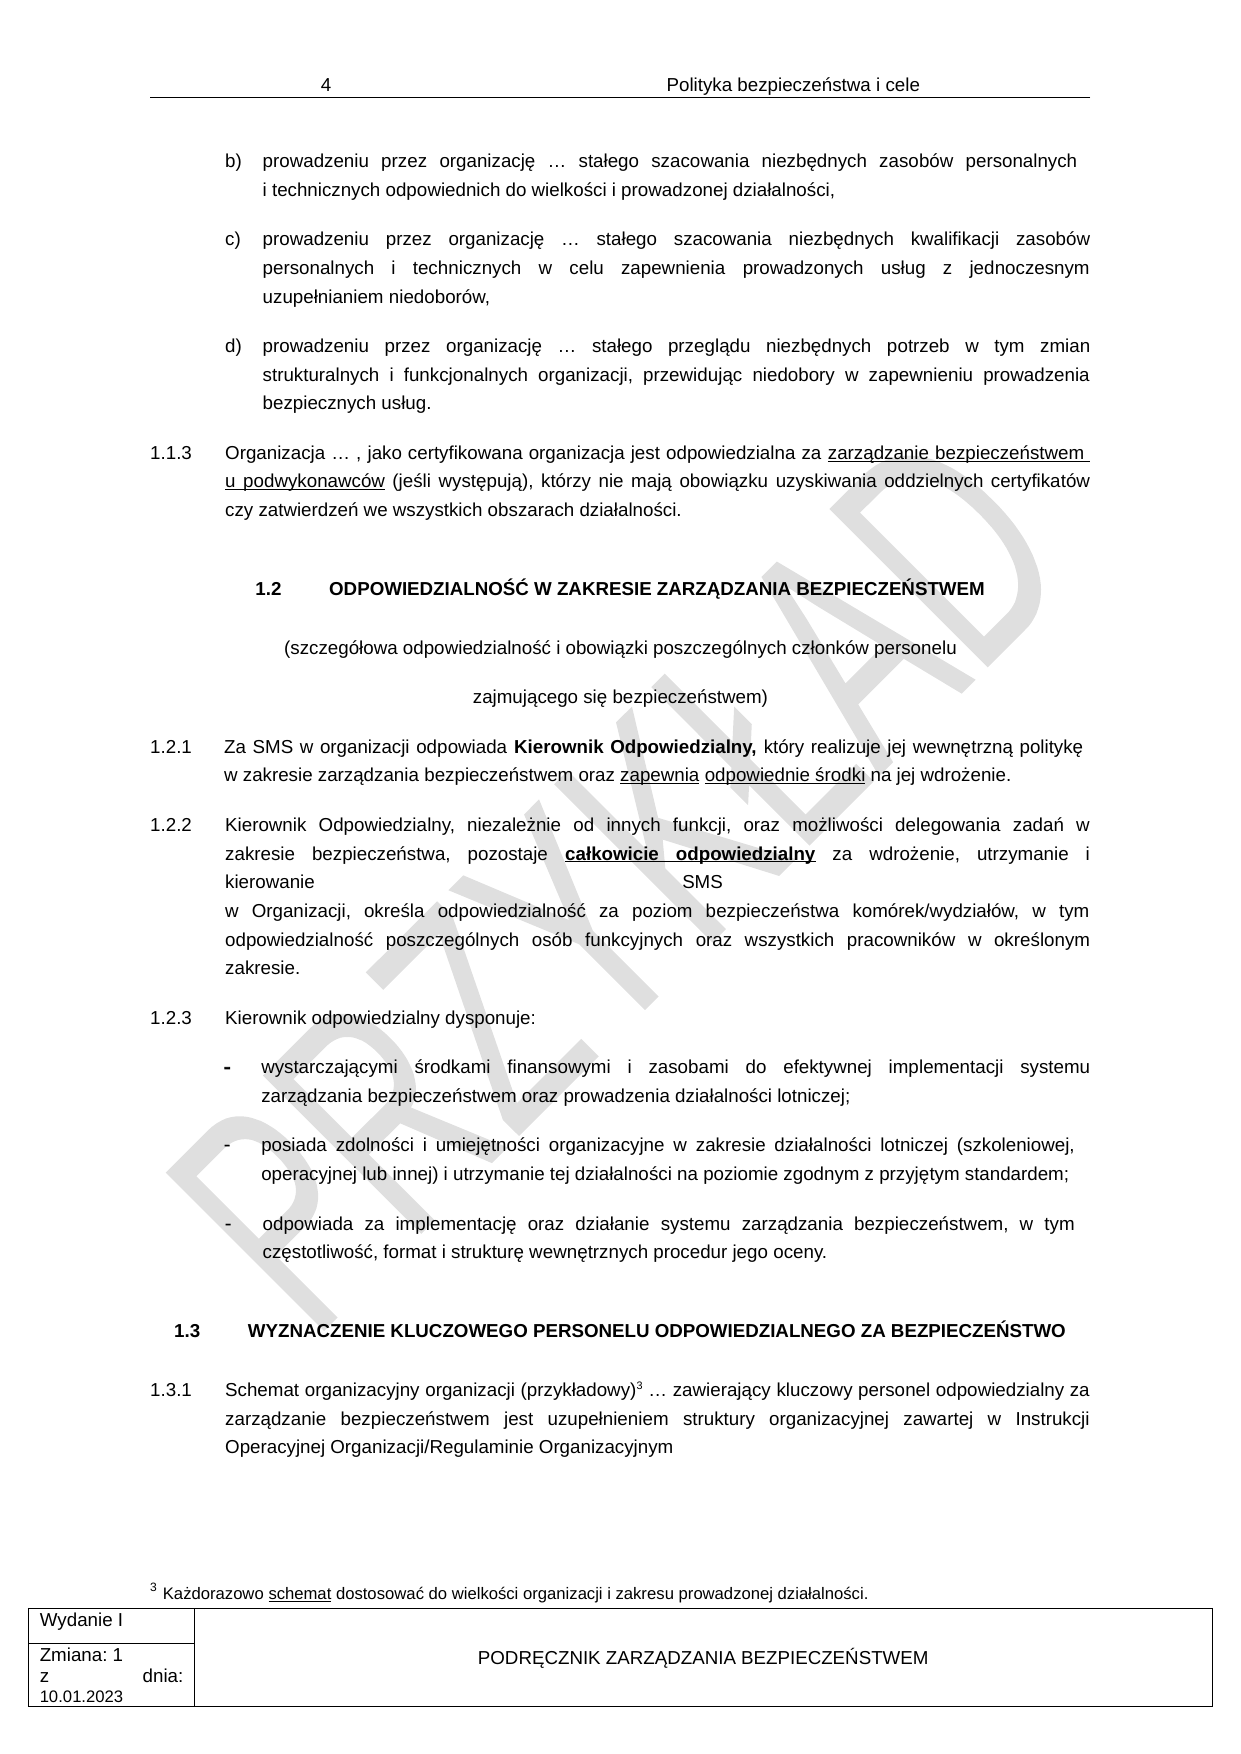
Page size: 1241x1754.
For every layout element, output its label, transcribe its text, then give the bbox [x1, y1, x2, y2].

subtitle Odpowiedzialność w zakresie zarządzania bezpieczeństwem [150, 578, 1090, 599]
text zajmującego się bezpieczeństwem) [150, 686, 1090, 708]
list Organizacja … , jako certyfikowana organizacja jest odpowiedzialna za zarządzanie bezpieczeństwem u podwykonawców (jeśli występują), którzy nie mają obowiązku uzyskiwania oddzielnych certyfikatów czy zatwierdzeń we wszystkich obszarach działalności. [150, 442, 1090, 521]
subtitle Wyznaczenie kluczowego personelu odpowiedzialnego za bezpieczeństwo [150, 1320, 1090, 1341]
list Za SMS w organizacji odpowiada Kierownik Odpowiedzialny, który realizuje jej wewnętrzną politykę w zakresie zarządzania bezpieczeństwem oraz zapewnia odpowiednie środki na jej wdrożenie. [150, 736, 1090, 786]
list wystarczającymi środkami finansowymi i zasobami do efektywnej implementacji systemu zarządzania bezpieczeństwem oraz prowadzenia działalności lotniczej; [224, 1056, 1090, 1106]
list Kierownik Odpowiedzialny, niezależnie od innych funkcji, oraz możliwości delegowania zadań w zakresie bezpieczeństwa, pozostaje całkowicie odpowiedzialny za wdrożenie, utrzymanie i kierowanie SMS w Organizacji, określa odpowiedzialność za poziom bezpieczeństwa komórek/wydziałów, w tym odpowiedzialność poszczególnych osób funkcyjnych oraz wszystkich pracowników w określonym zakresie. [150, 814, 1090, 978]
list Kierownik odpowiedzialny dysponuje: [150, 1006, 1090, 1028]
list prowadzeniu przez organizację … stałego szacowania niezbędnych kwalifikacji zasobów personalnych i technicznych w celu zapewnienia prowadzonych usług z jednoczesnym uzupełnianiem niedoborów, [225, 228, 1090, 307]
list prowadzeniu przez organizację … stałego szacowania niezbędnych zasobów personalnych i technicznych odpowiednich do wielkości i prowadzonej działalności, [225, 150, 1090, 200]
text (szczegółowa odpowiedzialność i obowiązki poszczególnych członków personelu [150, 637, 1090, 658]
list posiada zdolności i umiejętności organizacyjne w zakresie działalności lotniczej (szkoleniowej, operacyjnej lub innej) i utrzymanie tej działalności na poziomie zgodnym z przyjętym standardem; [224, 1134, 1075, 1184]
list prowadzeniu przez organizację … stałego przeglądu niezbędnych potrzeb w tym zmian strukturalnych i funkcjonalnych organizacji, przewidując niedobory w zapewnieniu prowadzenia bezpiecznych usług. [225, 335, 1090, 414]
list odpowiada za implementację oraz działanie systemu zarządzania bezpieczeństwem, w tym częstotliwość, format i strukturę wewnętrznych procedur jego oceny. [225, 1212, 1075, 1263]
list Schemat organizacyjny organizacji (przykładowy) … zawierający kluczowy personel odpowiedzialny za zarządzanie bezpieczeństwem jest uzupełnieniem struktury organizacyjnej zawartej w Instrukcji Operacyjnej Organizacji/Regulaminie Organizacyjnym [150, 1379, 1090, 1458]
